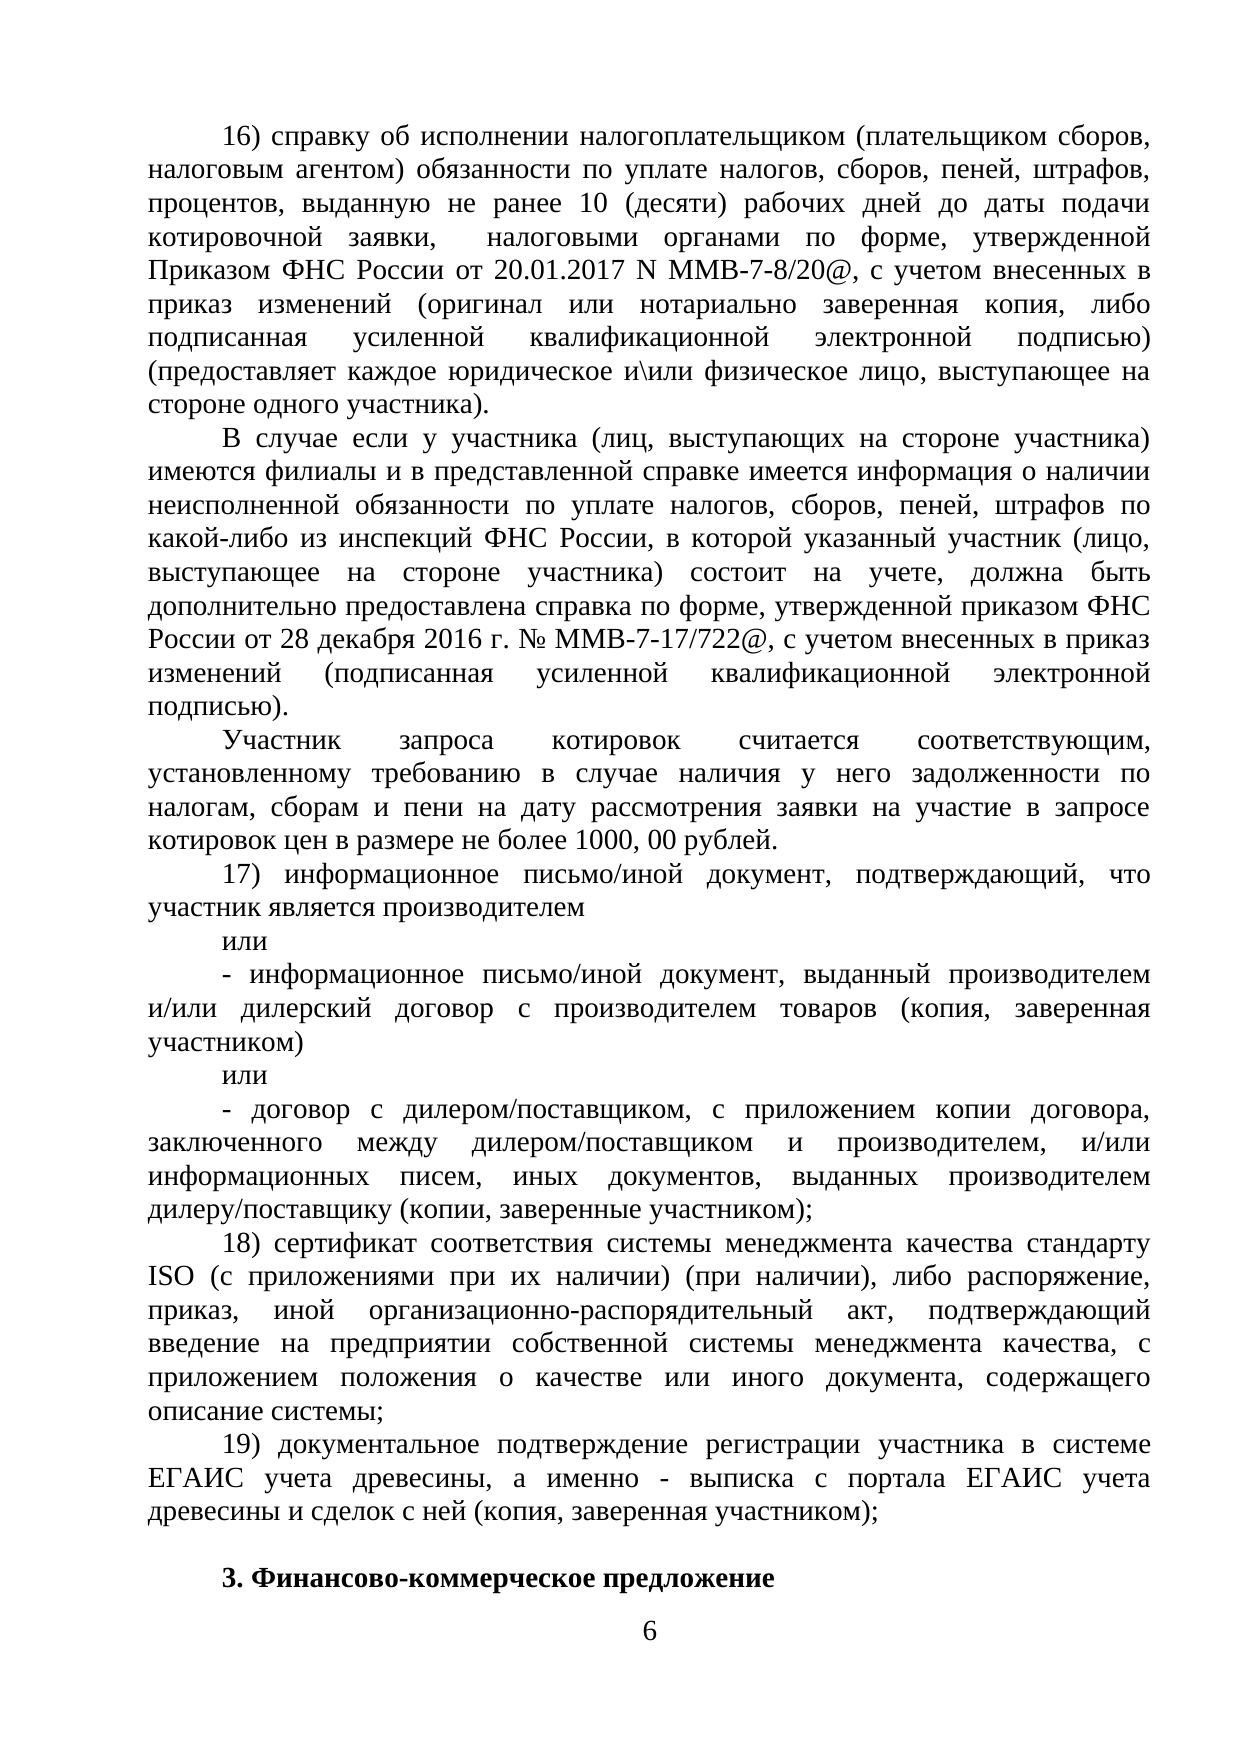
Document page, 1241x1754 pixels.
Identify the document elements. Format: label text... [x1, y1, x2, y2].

text 17) информационное письмо/иной документ, подтверждающий, что участник является производителем [148, 856, 1152, 923]
text 3. Финансово-коммерческое предложение [148, 1560, 1152, 1594]
text - договор с дилером/поставщиком, с приложением копии договора, заключенного между дилером/поставщиком и производителем, и/или информационных писем, иных документов, выданных производителем дилеру/поставщику (копии, заверенные участником); [148, 1091, 1152, 1225]
text 19) документальное подтверждение регистрации участника в системе ЕГАИС учета древесины, а именно - выписка с портала ЕГАИС учета древесины и сделок с ней (копия, заверенная участником); [148, 1426, 1152, 1527]
text или [148, 923, 1152, 957]
text Участник запроса котировок считается соответствующим, установленному требованию в случае наличия у него задолженности по налогам, сборам и пени на дату рассмотрения заявки на участие в запросе котировок цен в размере не более 1000, 00 рублей. [148, 722, 1152, 856]
text - информационное письмо/иной документ, выданный производителем и/или дилерский договор с производителем товаров (копия, заверенная участником) [148, 957, 1152, 1057]
text или [148, 1057, 1152, 1091]
text В случае если у участника (лиц, выступающих на стороне участника) имеются филиалы и в представленной справке имеется информация о наличии неисполненной обязанности по уплате налогов, сборов, пеней, штрафов по какой-либо из инспекций ФНС России, в которой указанный участник (лицо, выступающее на стороне участника) состоит на учете, должна быть дополнительно предоставлена справка по форме, утвержденной приказом ФНС России от 28 декабря 2016 г. № ММВ-7-17/722@, с учетом внесенных в приказ изменений (подписанная усиленной квалификационной электронной подписью). [148, 420, 1152, 722]
text 18) сертификат соответствия системы менеджмента качества стандарту ISO (с приложениями при их наличии) (при наличии), либо распоряжение, приказ, иной организационно-распорядительный акт, подтверждающий введение на предприятии собственной системы менеджмента качества, с приложением положения о качестве или иного документа, содержащего описание системы; [148, 1225, 1152, 1426]
text 16) справку об исполнении налогоплательщиком (плательщиком сборов, налоговым агентом) обязанности по уплате налогов, сборов, пеней, штрафов, процентов, выданную не ранее 10 (десяти) рабочих дней до даты подачи котировочной заявки, налоговыми органами по форме, утвержденной Приказом ФНС России от 20.01.2017 N ММВ-7-8/20@, с учетом внесенных в приказ изменений (оригинал или нотариально заверенная копия, либо подписанная усиленной квалификационной электронной подписью) (предоставляет каждое юридическое и\или физическое лицо, выступающее на стороне одного участника). [148, 118, 1152, 420]
